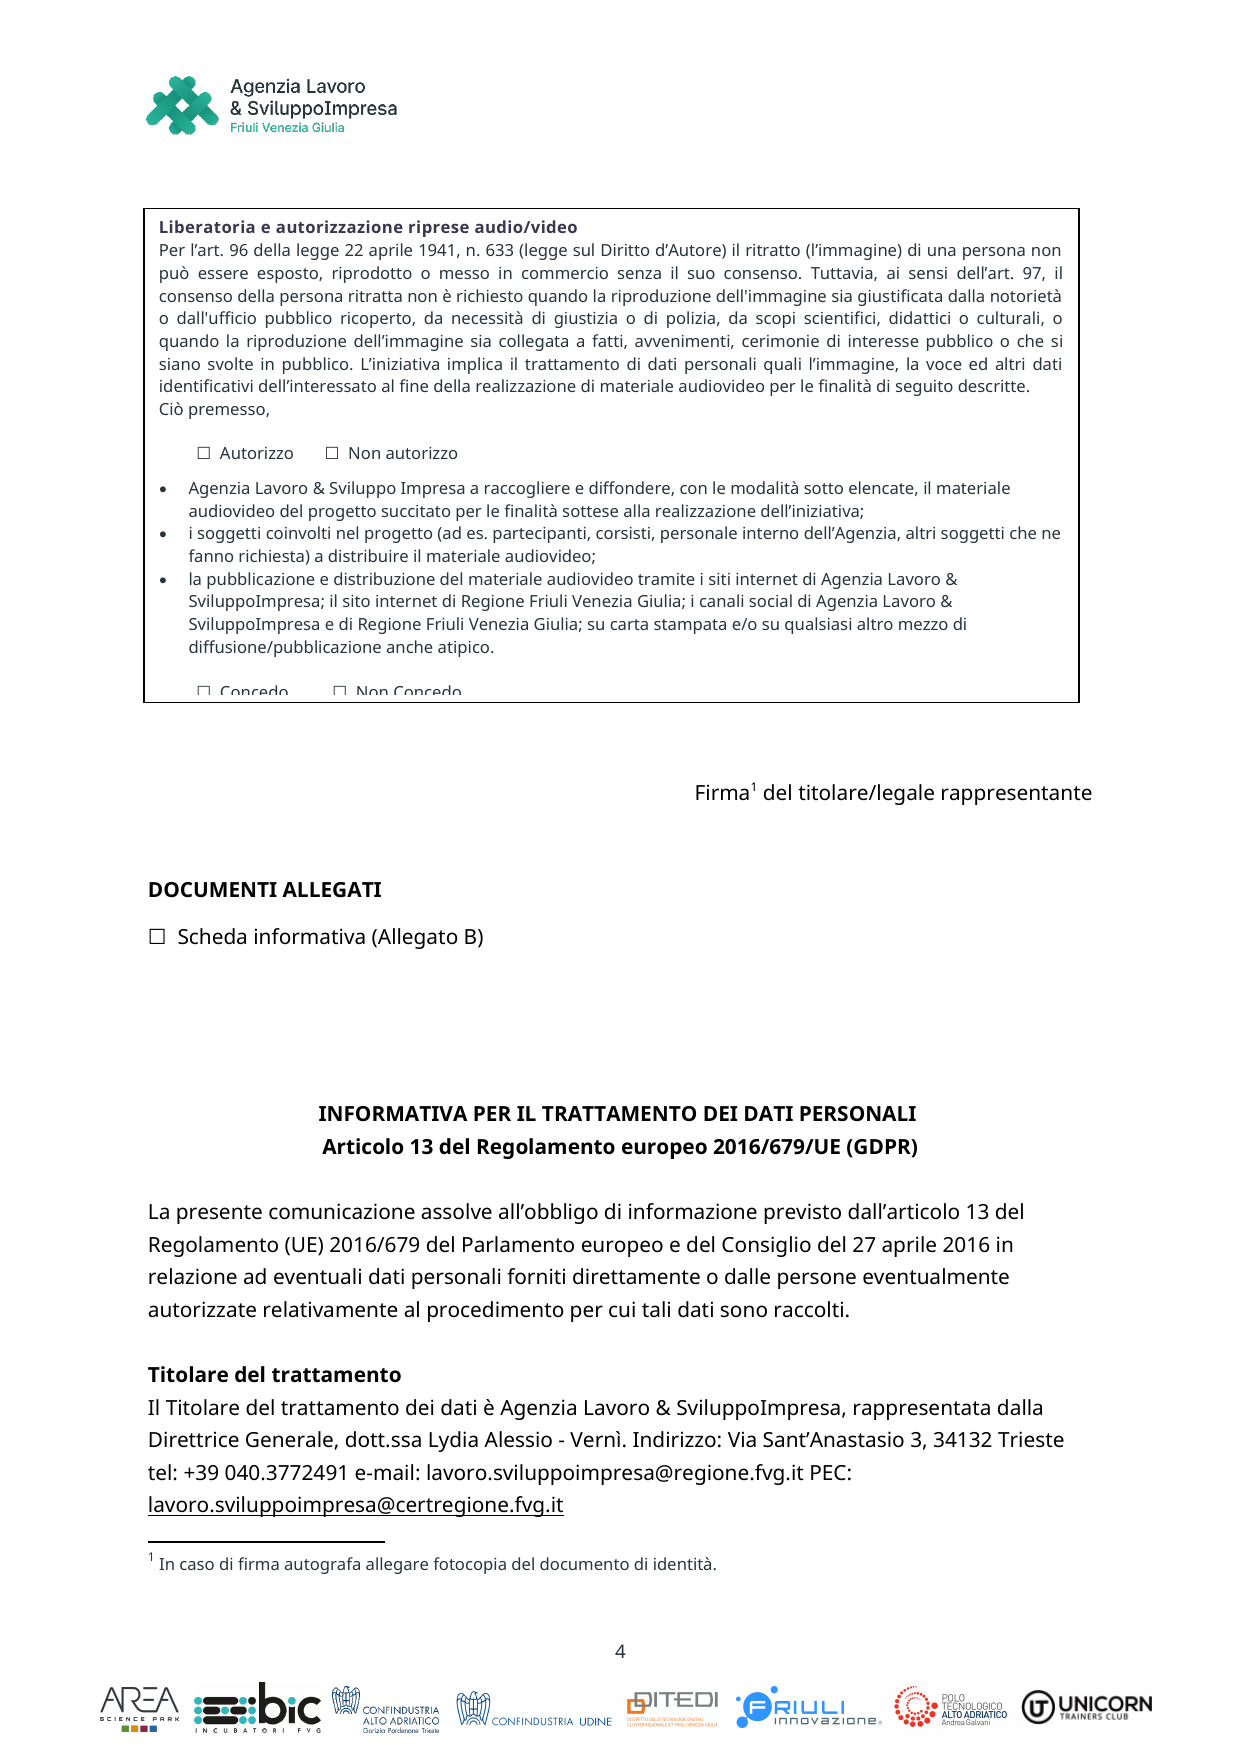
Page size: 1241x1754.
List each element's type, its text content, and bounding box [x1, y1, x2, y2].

picture [736, 1675, 1020, 1743]
text Titolare del trattamento [148, 1360, 1092, 1388]
picture [100, 1687, 179, 1732]
picture [1021, 1689, 1153, 1725]
text La presente comunicazione assolve all’obbligo di informazione previsto dall’articolo 13 del Regolamento (UE) 2016/679 del Parlamento europeo e del Consiglio del 27 aprile 2016 in relazione ad eventuali dati personali forniti direttamente o dalle persone eventualmente autorizzate relativamente al procedimento per cui tali dati sono raccolti. [148, 1197, 1092, 1323]
picture [455, 1690, 623, 1730]
picture [332, 1686, 439, 1733]
picture [627, 1692, 718, 1727]
picture [194, 1682, 321, 1733]
text Scheda informativa (Allegato B) [148, 922, 1092, 950]
list Firma del titolare/legale rappresentante [148, 207, 1092, 856]
text INFORMATIVA PER IL TRATTAMENTO DEI DATI PERSONALI Articolo 13 del Regolamento europeo 2016/679/UE (GDPR) [148, 1099, 1092, 1160]
picture [133, 63, 408, 147]
text DOCUMENTI ALLEGATI [148, 875, 1092, 903]
text Il Titolare del trattamento dei dati è Agenzia Lavoro & SviluppoImpresa, rappresentata dalla Direttrice Generale, dott.ssa Lydia Alessio - Vernì. Indirizzo: Via Sant’Anastasio 3, 34132 Trieste tel: +39 040.3772491 e-mail: lavoro.sviluppoimpresa@regione.fvg.it PEC: lavoro.sviluppoimpresa@certregione.fvg.it [148, 1393, 1092, 1519]
